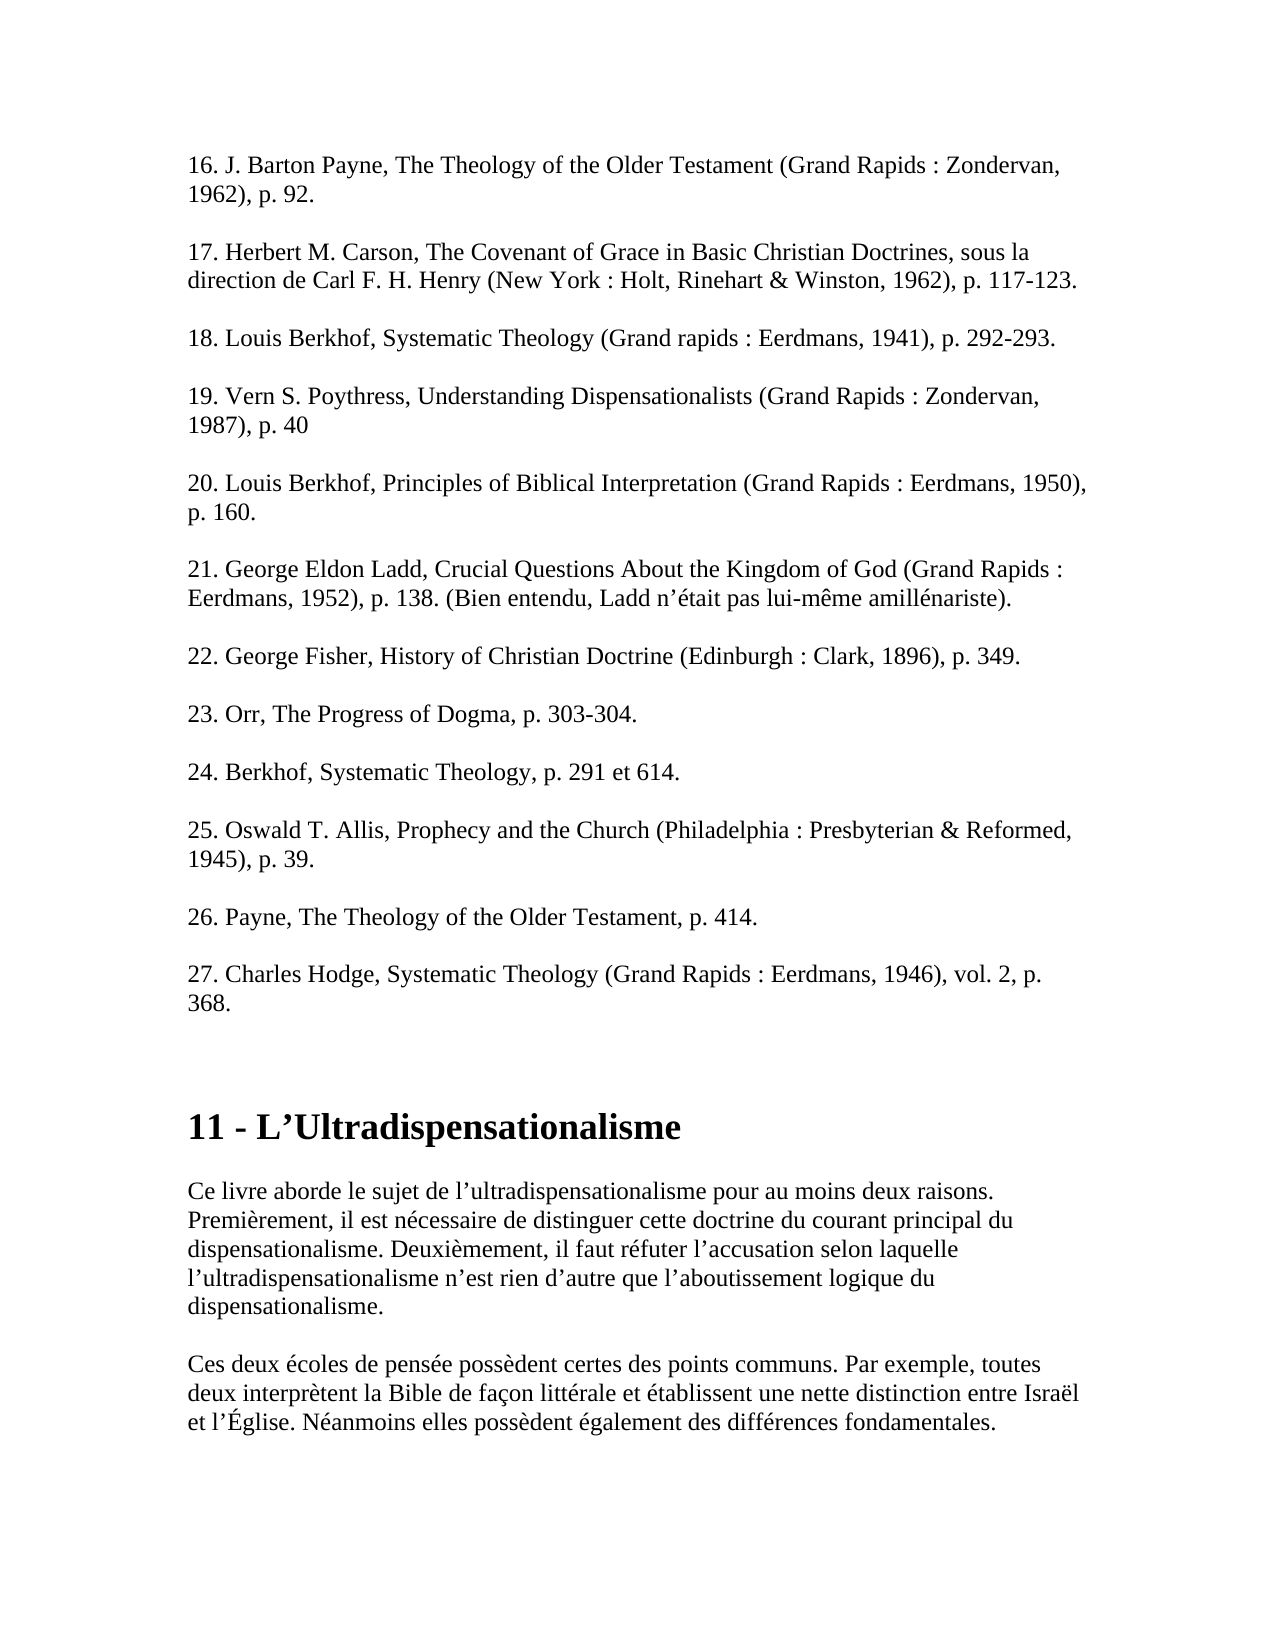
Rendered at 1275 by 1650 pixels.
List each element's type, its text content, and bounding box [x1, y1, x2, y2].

text 27. Charles Hodge, Systematic Theology (Grand Rapids : Eerdmans, 1946), vol. 2, p. 368. [187, 959, 1087, 1017]
text 23. Orr, The Progress of Dogma, p. 303-304. [187, 699, 1087, 728]
text 25. Oswald T. Allis, Prophecy and the Church (Philadelphia : Presbyterian & Reformed, 1945), p. 39. [187, 815, 1087, 872]
text 20. Louis Berkhof, Principles of Biblical Interpretation (Grand Rapids : Eerdmans, 1950), p. 160. [187, 468, 1087, 525]
text 16. J. Barton Payne, The Theology of the Older Testament (Grand Rapids : Zondervan, 1962), p. 92. [187, 150, 1087, 207]
text 22. George Fisher, History of Christian Doctrine (Edinburgh : Clark, 1896), p. 349. [187, 641, 1087, 670]
text Ce livre aborde le sujet de l’ultradispensationalisme pour au moins deux raisons. Premièrement, il est nécessaire de distinguer cette doctrine du courant principal du dispensationalisme. Deuxièmement, il faut réfuter l’accusation selon laquelle l’ultradispensationalisme n’est rien d’autre que l’aboutissement logique du dispensationalisme. [187, 1176, 1087, 1320]
text 24. Berkhof, Systematic Theology, p. 291 et 614. [187, 757, 1087, 786]
text 19. Vern S. Poythress, Understanding Dispensationalists (Grand Rapids : Zondervan, 1987), p. 40 [187, 381, 1087, 439]
text 11 - L’Ultradispensationalisme [187, 1104, 1087, 1147]
text 17. Herbert M. Carson, The Covenant of Grace in Basic Christian Doctrines, sous la direction de Carl F. H. Henry (New York : Holt, Rinehart & Winston, 1962), p. 117-123. [187, 237, 1087, 294]
text Ces deux écoles de pensée possèdent certes des points communs. Par exemple, toutes deux interprètent la Bible de façon littérale et établissent une nette distinction entre Israël et l’Église. Néanmoins elles possèdent également des différences fondamentales. [187, 1349, 1087, 1436]
text 26. Payne, The Theology of the Older Testament, p. 414. [187, 902, 1087, 930]
text 21. George Eldon Ladd, Crucial Questions About the Kingdom of God (Grand Rapids : Eerdmans, 1952), p. 138. (Bien entendu, Ladd n’était pas lui-même amillénariste). [187, 554, 1087, 612]
text 18. Louis Berkhof, Systematic Theology (Grand rapids : Eerdmans, 1941), p. 292-293. [187, 323, 1087, 352]
